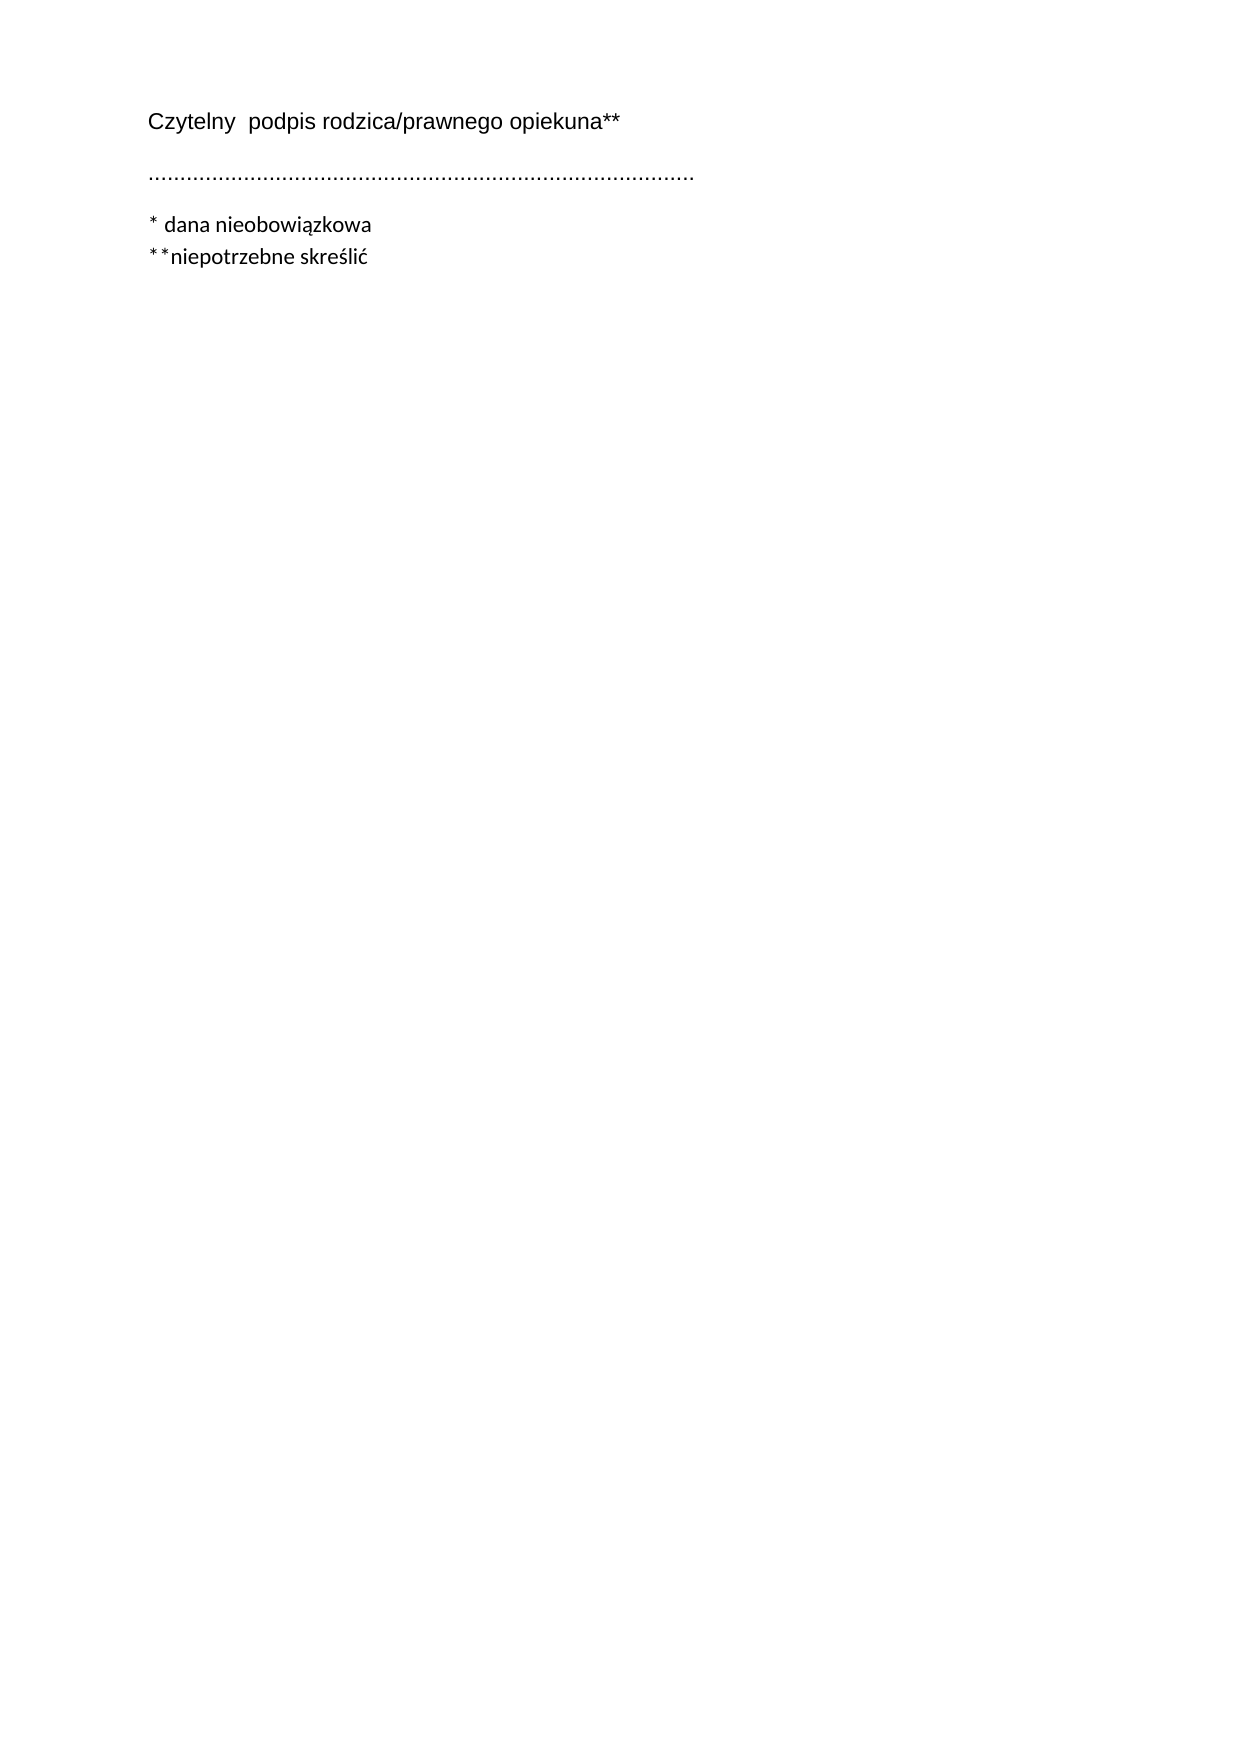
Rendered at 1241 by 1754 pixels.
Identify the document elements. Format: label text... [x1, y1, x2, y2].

text * dana nieobowiązkowa [148, 210, 1093, 238]
text **niepotrzebne skreślić [148, 242, 1093, 270]
text ...................................................................................... [148, 159, 1093, 185]
text Czytelny podpis rodzica/prawnego opiekuna** [148, 108, 1093, 134]
